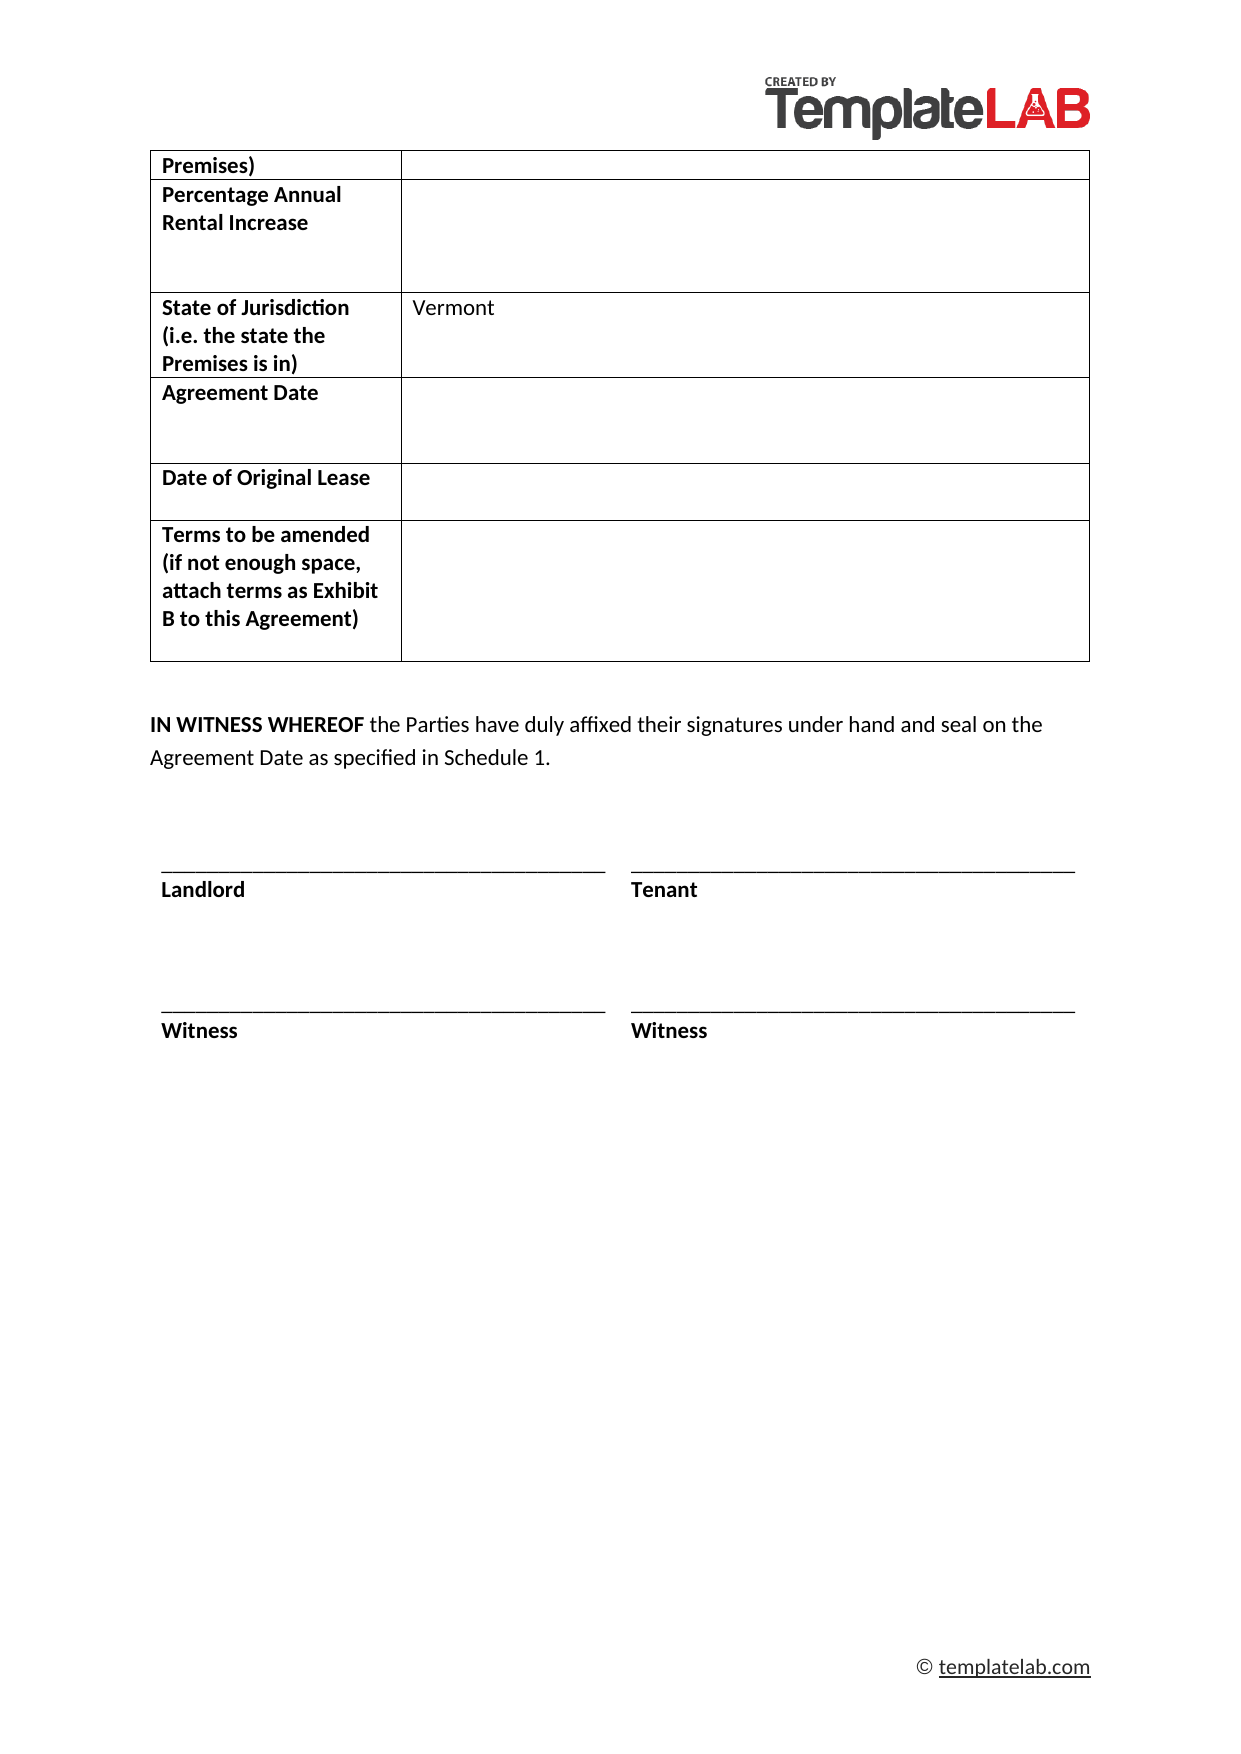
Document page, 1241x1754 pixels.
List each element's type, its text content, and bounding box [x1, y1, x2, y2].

table_cell Percentage Annual Rental Increase [151, 180, 401, 292]
table_cell State of Jurisdiction (i.e. the state the Premises is in) [151, 293, 401, 377]
table_cell Address at which the Tenant is to be contacted (if left blank, assumed to be Leased Premises) [151, 151, 401, 179]
table_cell Terms to be amended (if not enough space, attach terms as Exhibit B to this Agreement) [151, 521, 401, 661]
text IN WITNESS WHEREOF the Parties have duly affixed their signatures under hand and seal on the Agreement Date as specified in Schedule 1. [150, 711, 1090, 771]
table_header _______________________________________ Landlord [150, 792, 619, 932]
table_cell _______________________________________ Witness [150, 932, 619, 1044]
picture [765, 73, 1091, 142]
table_cell [402, 521, 1089, 661]
table_cell [402, 378, 1089, 462]
table_cell Date of Original Lease [151, 464, 401, 519]
table_header _______________________________________ Tenant [620, 792, 1089, 932]
table_cell Agreement Date [151, 378, 401, 462]
table_cell [402, 151, 1089, 179]
table_cell Vermont [402, 293, 1089, 377]
table_cell _______________________________________ Witness [620, 932, 1089, 1044]
table_cell [402, 180, 1089, 292]
table_cell [402, 464, 1089, 519]
